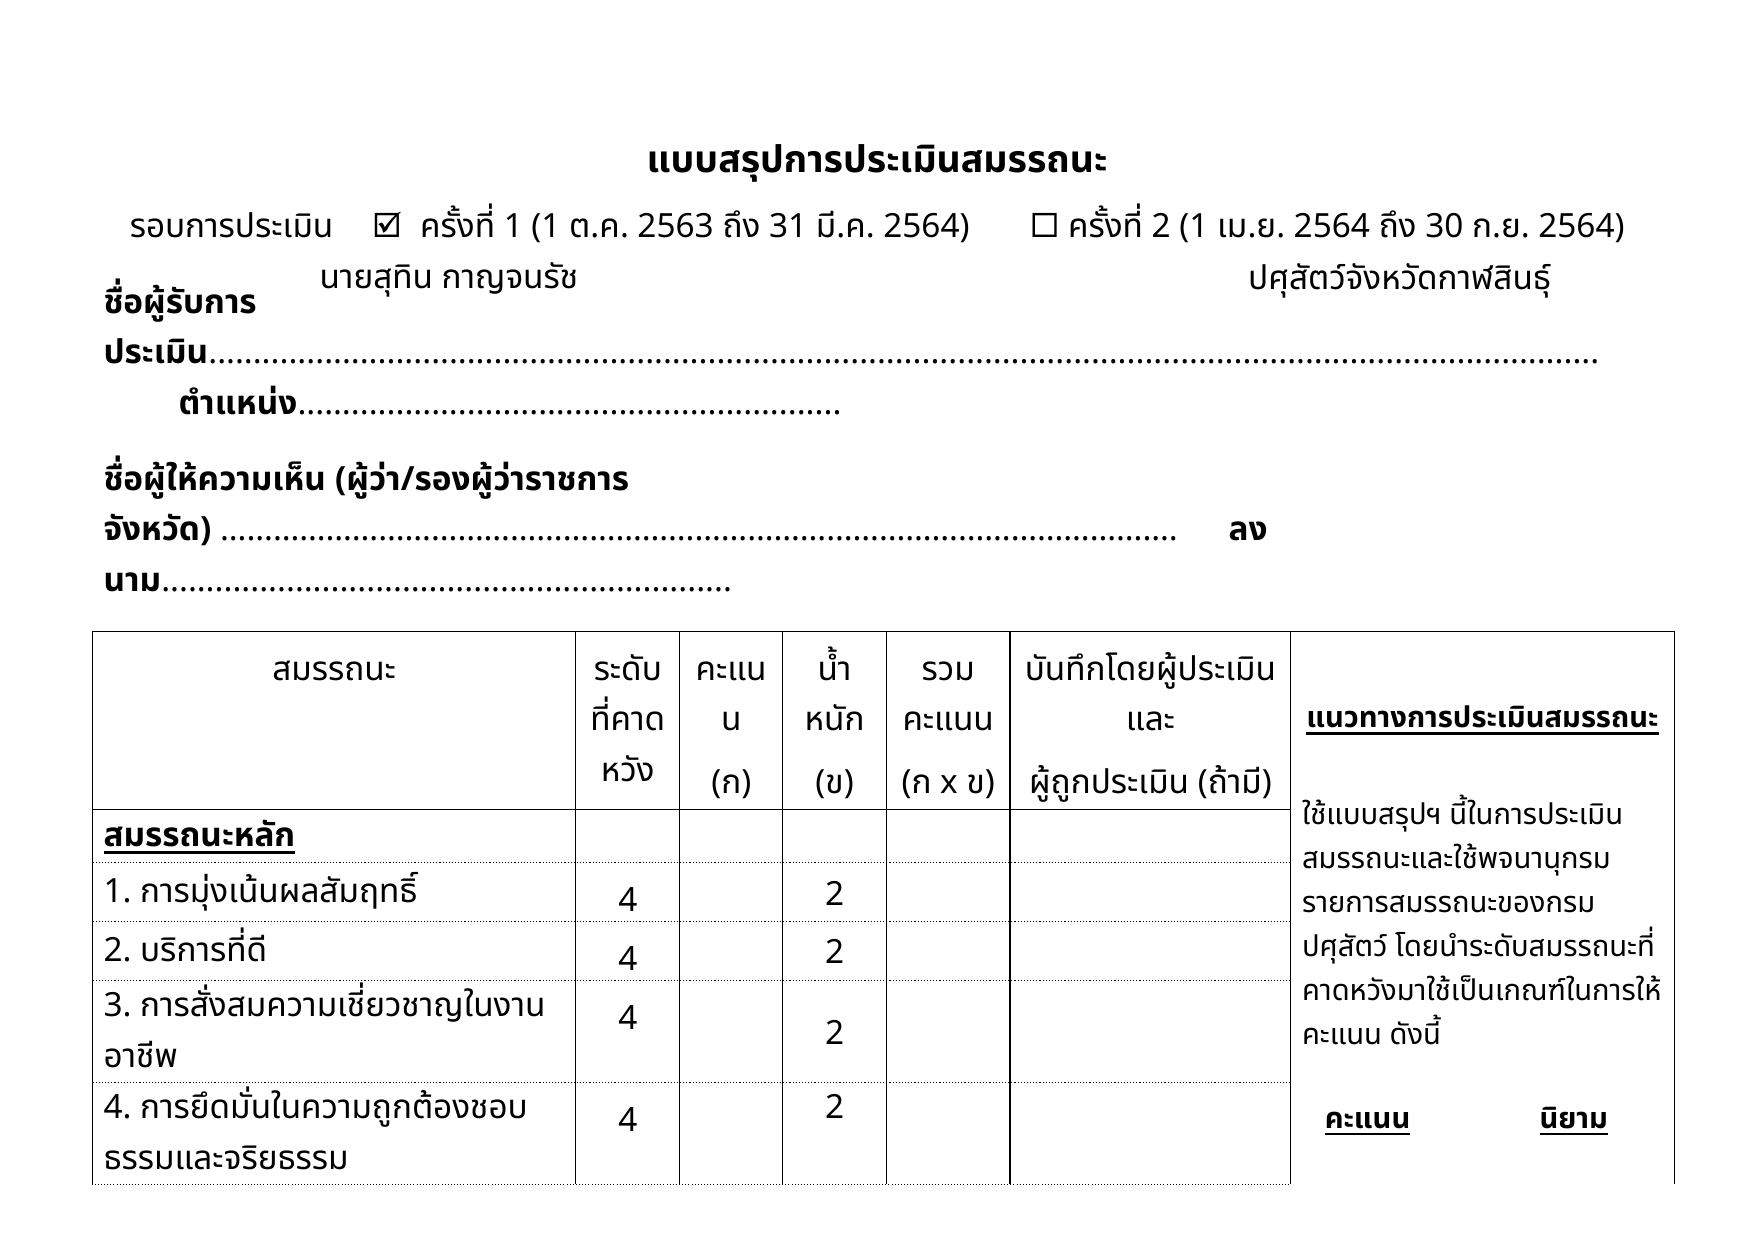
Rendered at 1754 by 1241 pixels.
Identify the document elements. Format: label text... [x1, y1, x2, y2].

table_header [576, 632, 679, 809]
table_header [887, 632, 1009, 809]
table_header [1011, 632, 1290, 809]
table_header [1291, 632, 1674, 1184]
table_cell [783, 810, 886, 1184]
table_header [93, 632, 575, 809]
text ชื่อผู้ให้ความเห็น (ผู้ว่า/รองผู้ว่าราชการจังหวัด) ………………………………………………………………………………………………. ลงนาม................................................................ [103, 454, 1651, 606]
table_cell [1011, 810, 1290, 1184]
text แบบสรุปการประเมินสมรรถนะ [103, 133, 1651, 189]
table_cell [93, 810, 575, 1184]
text รอบการประเมิน ครั้งที่ 1 (1 ต.ค. 2563 ถึง 31 มี.ค. 2564) ครั้งที่ 2 (1 เม.ย. 2564 ถึง 30 ก.ย. 2564) [103, 202, 1651, 253]
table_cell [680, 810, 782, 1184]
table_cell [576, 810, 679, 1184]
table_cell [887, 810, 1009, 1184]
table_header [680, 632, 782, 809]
text ชื่อผู้รับการประเมิน............................................................................................................................................................ ตำแหน่ง............................................................. [103, 278, 1651, 429]
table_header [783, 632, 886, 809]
